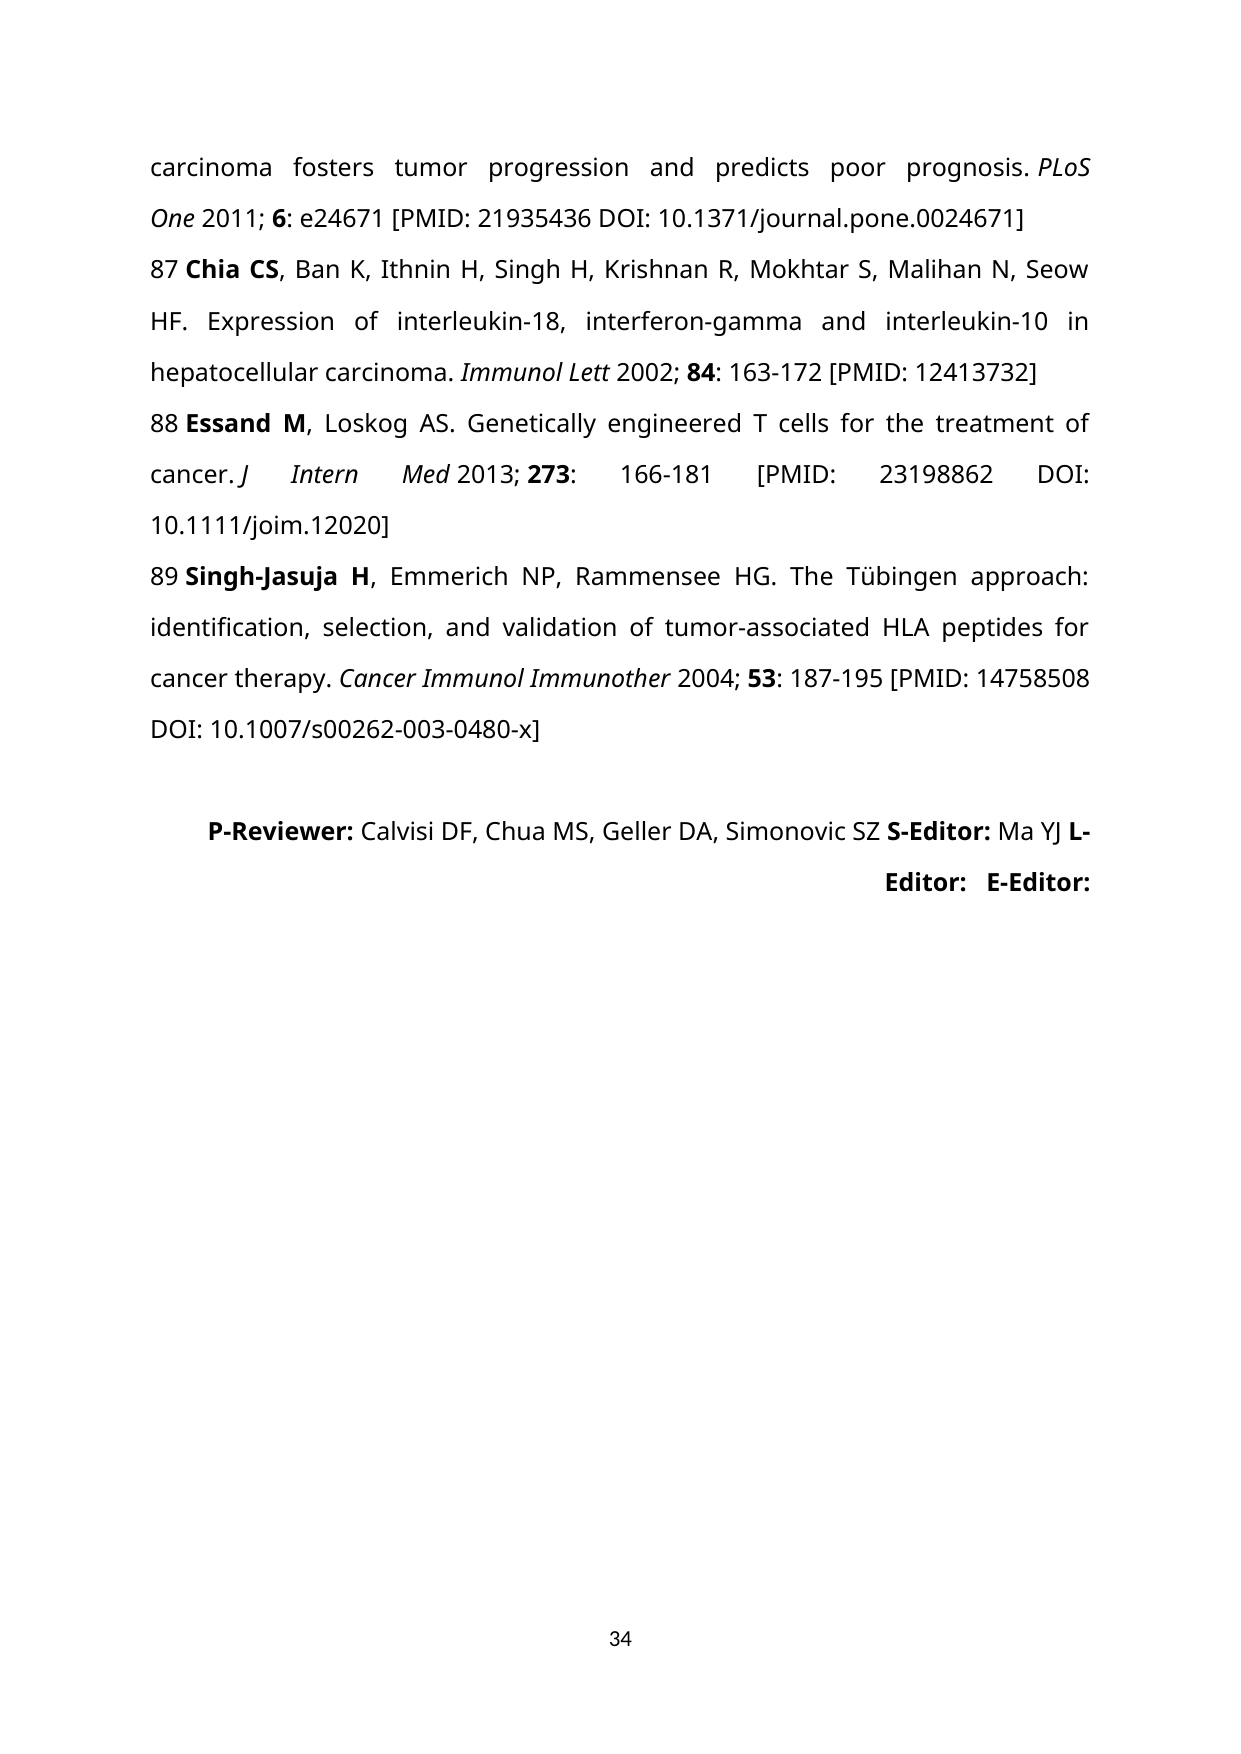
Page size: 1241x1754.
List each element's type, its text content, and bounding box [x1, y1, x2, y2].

text P-Reviewer: Calvisi DF, Chua MS, Geller DA, Simonovic SZ S-Editor: Ma YJ L-Editor: E-Editor: [150, 813, 1090, 899]
text 88 Essand M, Loskog AS. Genetically engineered T cells for the treatment of cancer. J Intern Med 2013; 273: 166-181 [PMID: 23198862 DOI: 10.1111/joim.12020] [150, 405, 1090, 541]
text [150, 150, 1090, 235]
text 89 Singh-Jasuja H, Emmerich NP, Rammensee HG. The Tübingen approach: identification, selection, and validation of tumor-associated HLA peptides for cancer therapy. Cancer Immunol Immunother 2004; 53: 187-195 [PMID: 14758508 DOI: 10.1007/s00262-003-0480-x] [150, 558, 1090, 746]
text 87 Chia CS, Ban K, Ithnin H, Singh H, Krishnan R, Mokhtar S, Malihan N, Seow HF. Expression of interleukin-18, interferon-gamma and interleukin-10 in hepatocellular carcinoma. Immunol Lett 2002; 84: 163-172 [PMID: 12413732] [150, 252, 1090, 388]
